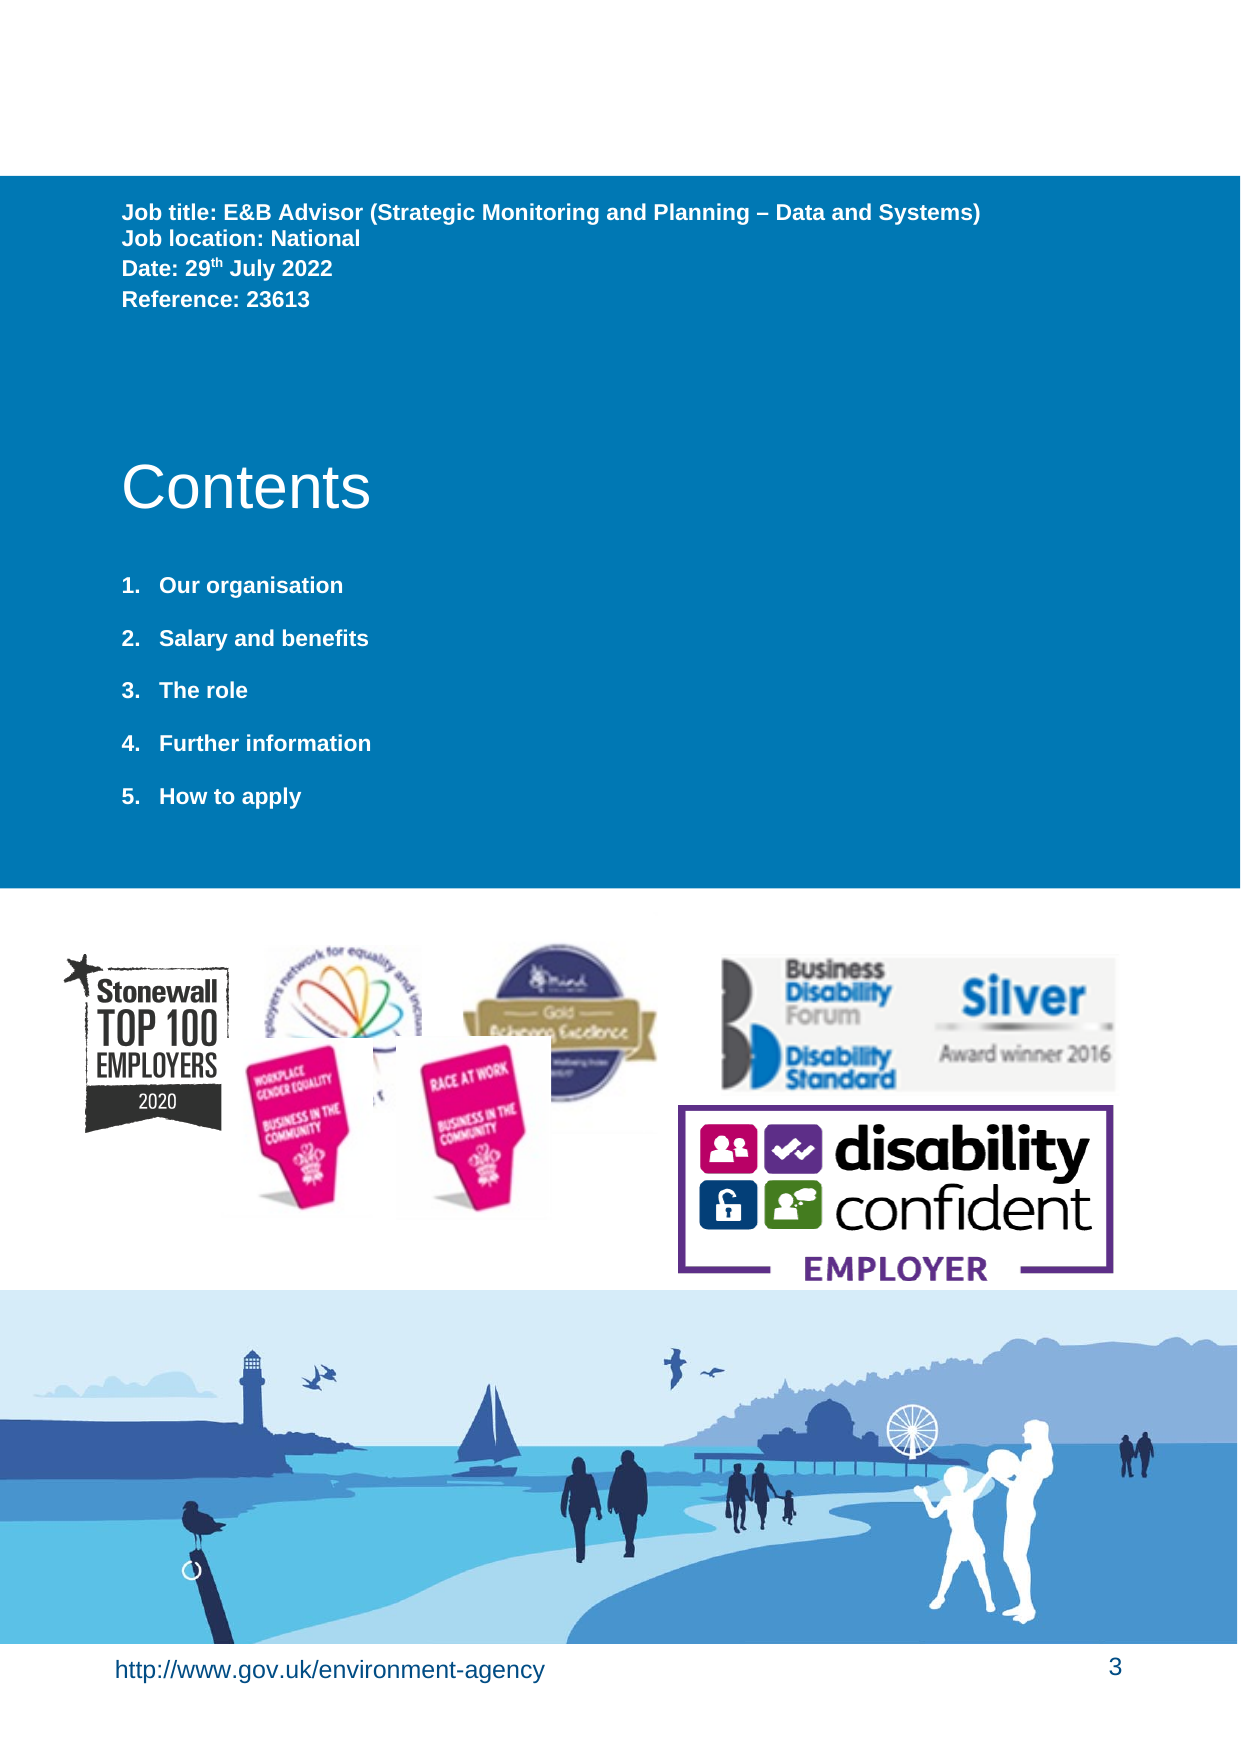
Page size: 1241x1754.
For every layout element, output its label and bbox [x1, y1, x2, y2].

picture [63, 912, 657, 1217]
picture [719, 954, 1118, 1095]
picture [0, 1105, 1236, 1644]
